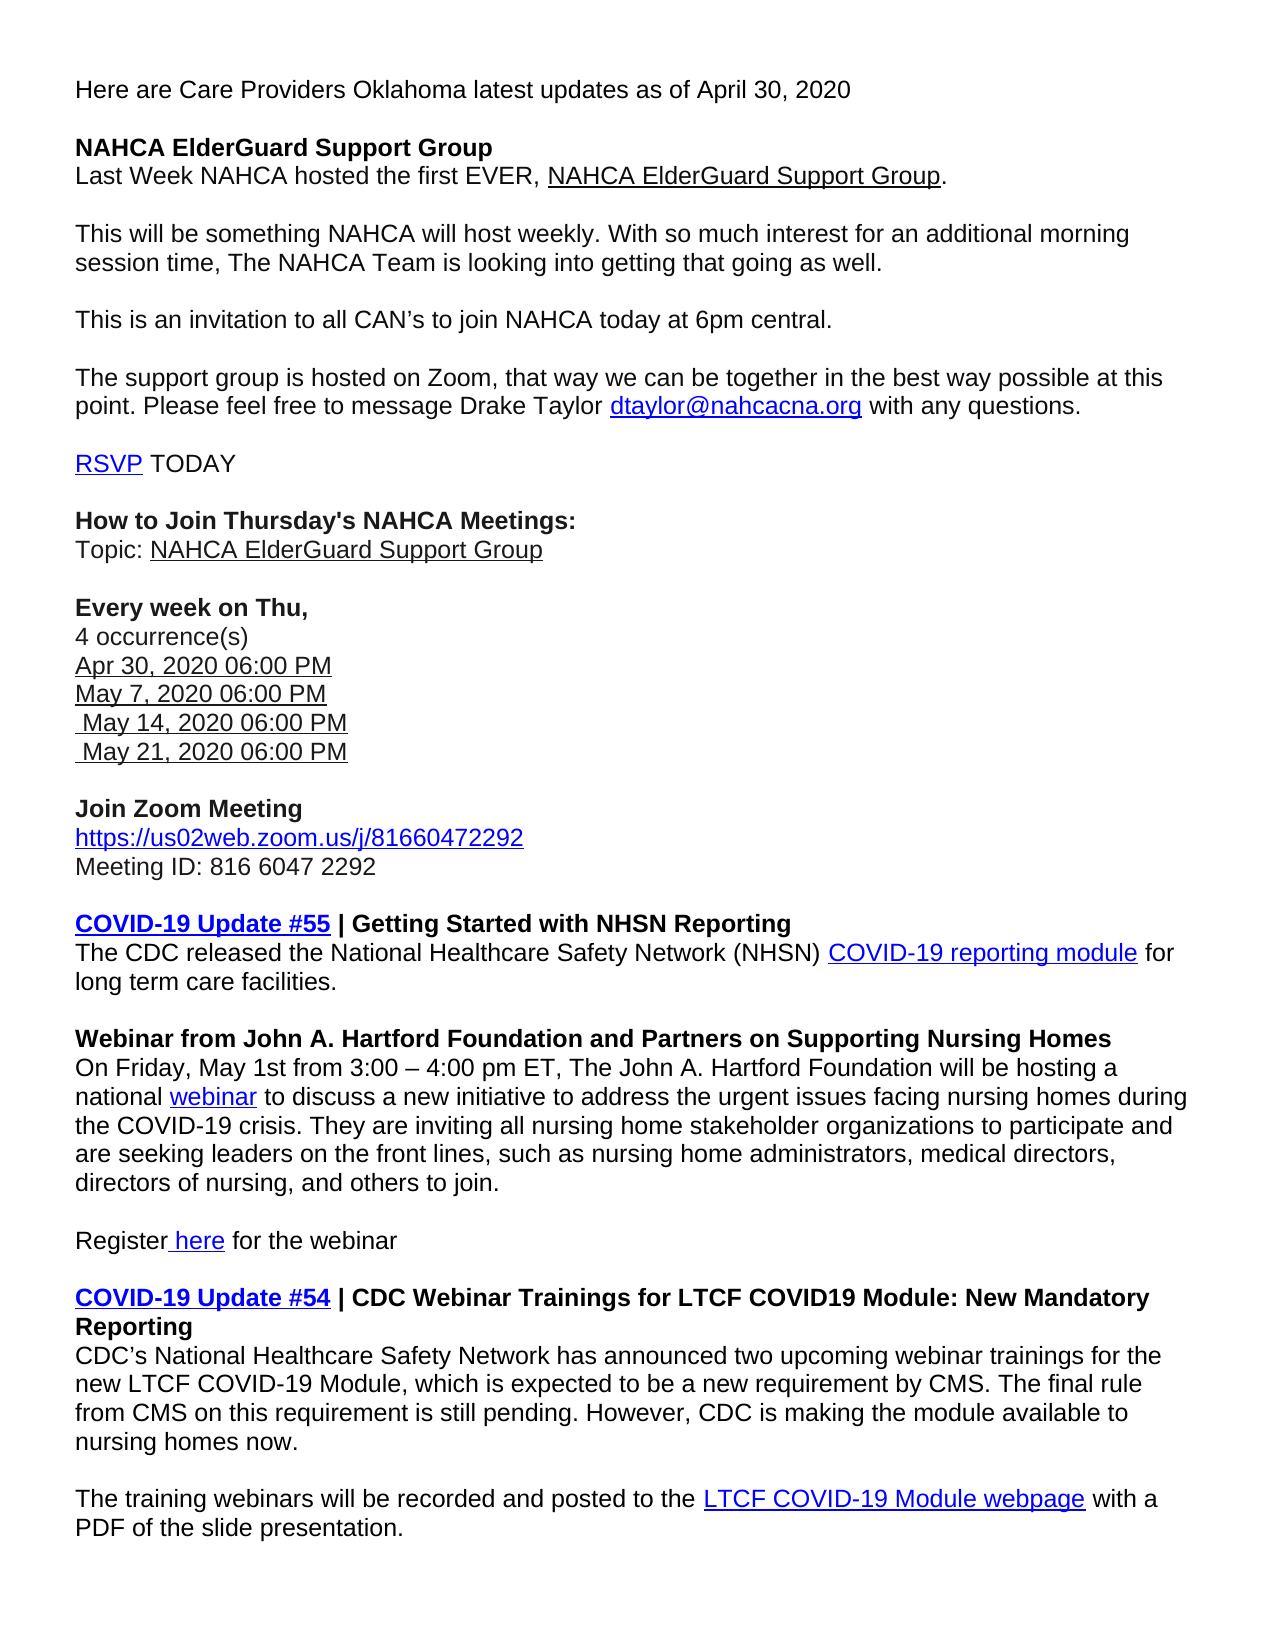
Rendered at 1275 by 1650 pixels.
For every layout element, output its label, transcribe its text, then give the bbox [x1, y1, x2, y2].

text May 21, 2020 06:00 PM [75, 737, 1200, 766]
text Topic: NAHCA ElderGuard Support Group [75, 535, 1200, 564]
text This is an invitation to all CAN’s to join NAHCA today at 6pm central. [75, 305, 1200, 334]
text RSVP TODAY [75, 449, 1200, 477]
text Meeting ID: 816 6047 2292 [75, 852, 1200, 881]
text NAHCA ElderGuard Support Group [75, 132, 1200, 161]
text On Friday, May 1st from 3:00 – 4:00 pm ET, The John A. Hartford Foundation will be hosting a national webinar to discuss a new initiative to address the urgent issues facing nursing homes during the COVID-19 crisis. They are inviting all nursing home stakeholder organizations to participate and are seeking leaders on the front lines, such as nursing home administrators, medical directors, directors of nursing, and others to join. [75, 1053, 1200, 1197]
text Here are Care Providers Oklahoma latest updates as of April 30, 2020 [75, 75, 1200, 104]
text COVID-19 Update #54 | CDC Webinar Trainings for LTCF COVID19 Module: New Mandatory Reporting [75, 1283, 1200, 1341]
text Join Zoom Meeting [75, 794, 1200, 823]
text ﻿Every week on Thu, [75, 592, 1200, 622]
text Apr 30, 2020 06:00 PM [75, 651, 1200, 679]
text 4 occurrence(s) [75, 622, 1200, 651]
text Last Week NAHCA hosted the first EVER, NAHCA ElderGuard Support Group. [75, 161, 1200, 190]
text How to Join Thursday's NAHCA Meetings: [75, 506, 1200, 535]
text https://us02web.zoom.us/j/81660472292 [75, 823, 1200, 852]
text Register here for the webinar [75, 1226, 1200, 1254]
text The support group is hosted on Zoom, that way we can be together in the best way possible at this point. Please feel free to message Drake Taylor dtaylor@nahcacna.org with any questions. [75, 362, 1200, 420]
text May 7, 2020 06:00 PM [75, 679, 1200, 708]
text May 14, 2020 06:00 PM [75, 708, 1200, 737]
text The CDC released the National Healthcare Safety Network (NHSN) COVID-19 reporting module for long term care facilities. [75, 938, 1200, 996]
text Webinar from John A. Hartford Foundation and Partners on Supporting Nursing Homes [75, 1024, 1200, 1053]
text CDC’s National Healthcare Safety Network has announced two upcoming webinar trainings for the new LTCF COVID-19 Module, which is expected to be a new requirement by CMS. The final rule from CMS on this requirement is still pending. However, CDC is making the module available to nursing homes now. [75, 1341, 1200, 1456]
text The training webinars will be recorded and posted to the LTCF COVID-19 Module webpage with a PDF of the slide presentation. [75, 1484, 1200, 1542]
text This will be something NAHCA will host weekly. With so much interest for an additional morning session time, The NAHCA Team is looking into getting that going as well. [75, 219, 1200, 276]
text COVID-19 Update #55 | Getting Started with NHSN Reporting [75, 909, 1200, 938]
